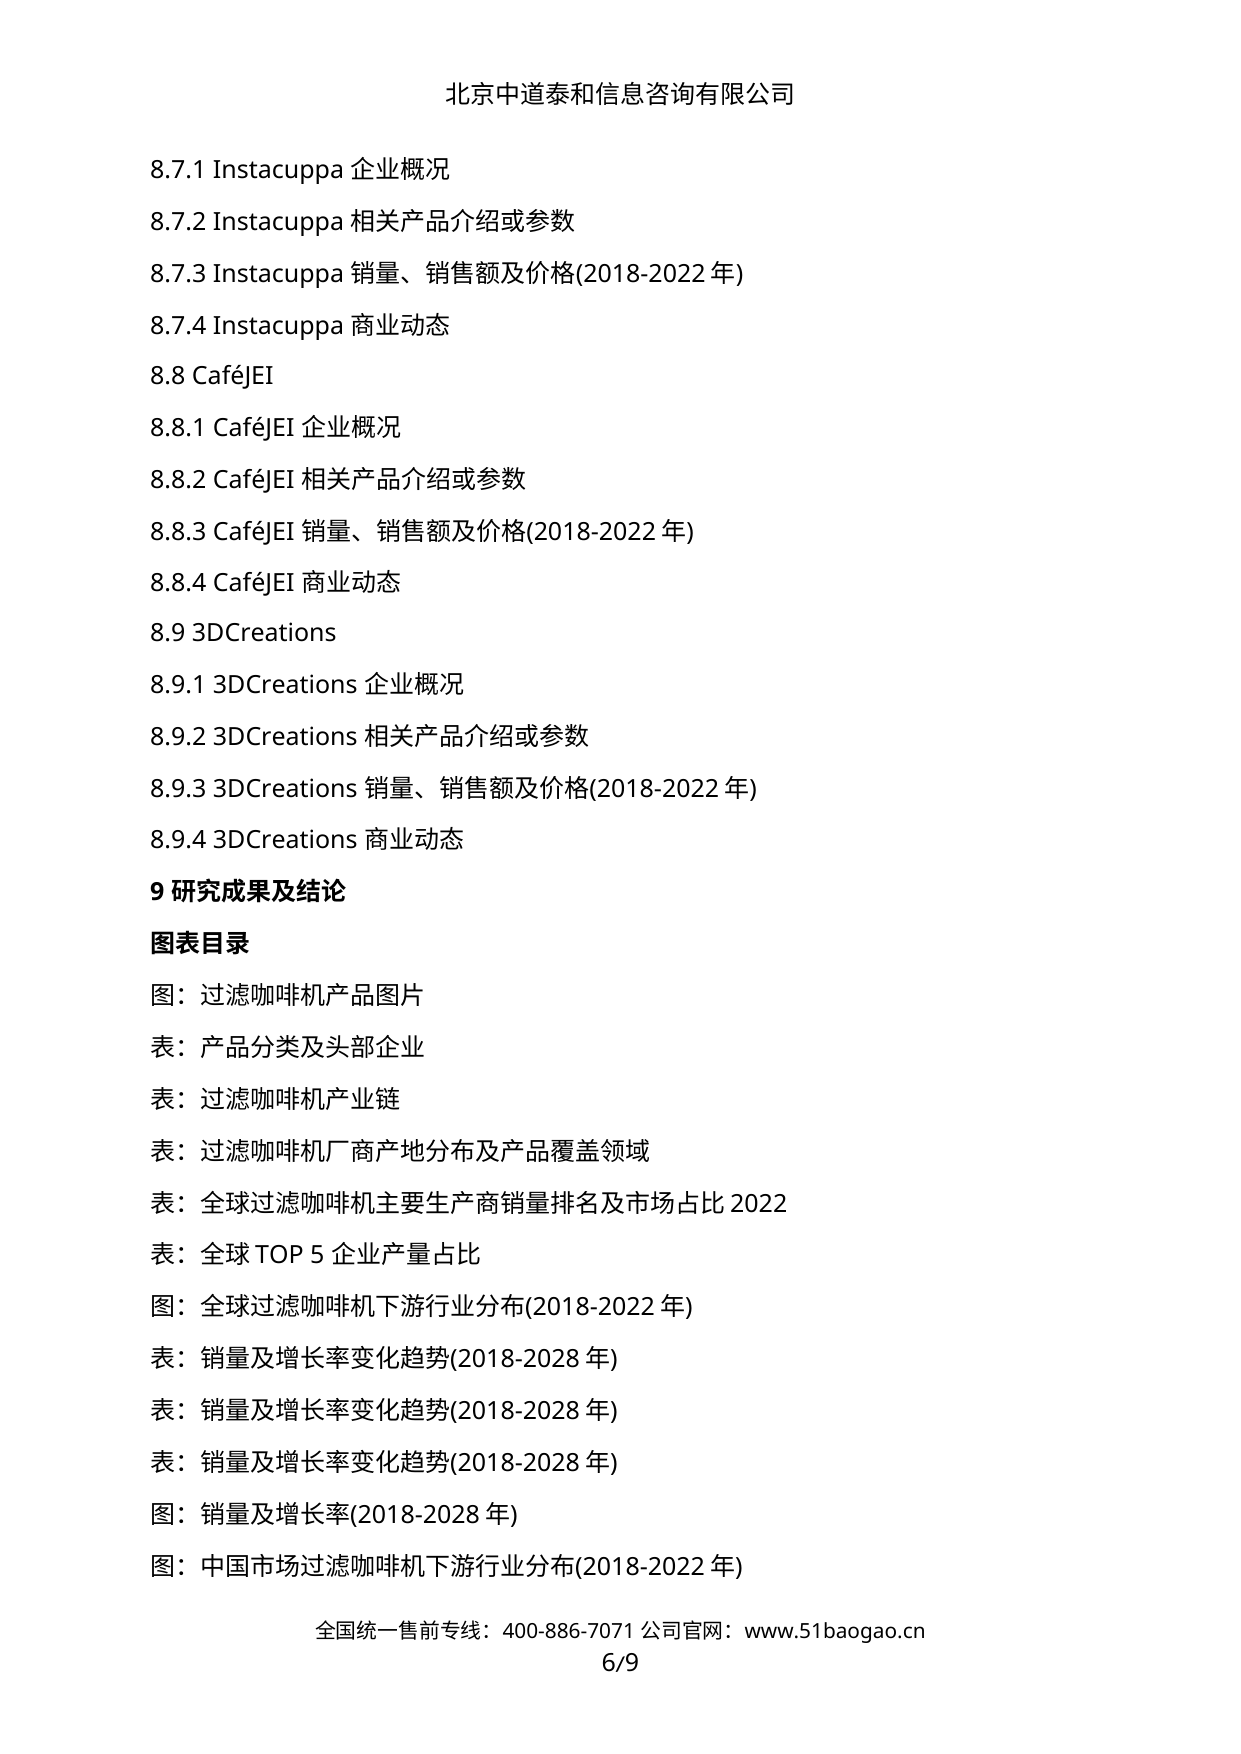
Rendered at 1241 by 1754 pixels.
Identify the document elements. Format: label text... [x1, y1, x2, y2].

text 表：全球TOP 5 企业产量占比 [150, 1235, 1090, 1271]
text 表：销量及增长率变化趋势(2018-2028年) [150, 1339, 1090, 1375]
text 8.8.4 CaféJEI 商业动态 [150, 563, 1090, 599]
text 图表目录 [150, 924, 1090, 960]
text 8.8.3 CaféJEI 销量、销售额及价格(2018-2022年) [150, 511, 1090, 547]
text 8.8.2 CaféJEI 相关产品介绍或参数 [150, 459, 1090, 495]
text 8.7.2 Instacuppa 相关产品介绍或参数 [150, 202, 1090, 238]
text 图：过滤咖啡机产品图片 [150, 976, 1090, 1012]
text 表：过滤咖啡机厂商产地分布及产品覆盖领域 [150, 1131, 1090, 1167]
text 8.9.1 3DCreations 企业概况 [150, 664, 1090, 701]
text 表：销量及增长率变化趋势(2018-2028年) [150, 1442, 1090, 1479]
text 8.9 3DCreations [150, 615, 1090, 649]
text 8.9.4 3DCreations 商业动态 [150, 820, 1090, 856]
text 表：过滤咖啡机产业链 [150, 1079, 1090, 1116]
text 8.9.3 3DCreations 销量、销售额及价格(2018-2022年) [150, 768, 1090, 804]
text 8.7.4 Instacuppa 商业动态 [150, 306, 1090, 342]
text 8.9.2 3DCreations 相关产品介绍或参数 [150, 716, 1090, 752]
text 8.7.3 Instacuppa 销量、销售额及价格(2018-2022年) [150, 254, 1090, 290]
text 表：产品分类及头部企业 [150, 1027, 1090, 1064]
text 图：销量及增长率(2018-2028年) [150, 1494, 1090, 1531]
text 表：全球过滤咖啡机主要生产商销量排名及市场占比2022 [150, 1183, 1090, 1219]
text 图：中国市场过滤咖啡机下游行业分布(2018-2022年) [150, 1546, 1090, 1582]
text 8.7.1 Instacuppa 企业概况 [150, 150, 1090, 186]
text 8.8 CaféJEI [150, 357, 1090, 392]
text 表：销量及增长率变化趋势(2018-2028年) [150, 1391, 1090, 1427]
text 9 研究成果及结论 [150, 872, 1090, 908]
text 8.8.1 CaféJEI 企业概况 [150, 407, 1090, 443]
text 图：全球过滤咖啡机下游行业分布(2018-2022年) [150, 1287, 1090, 1323]
